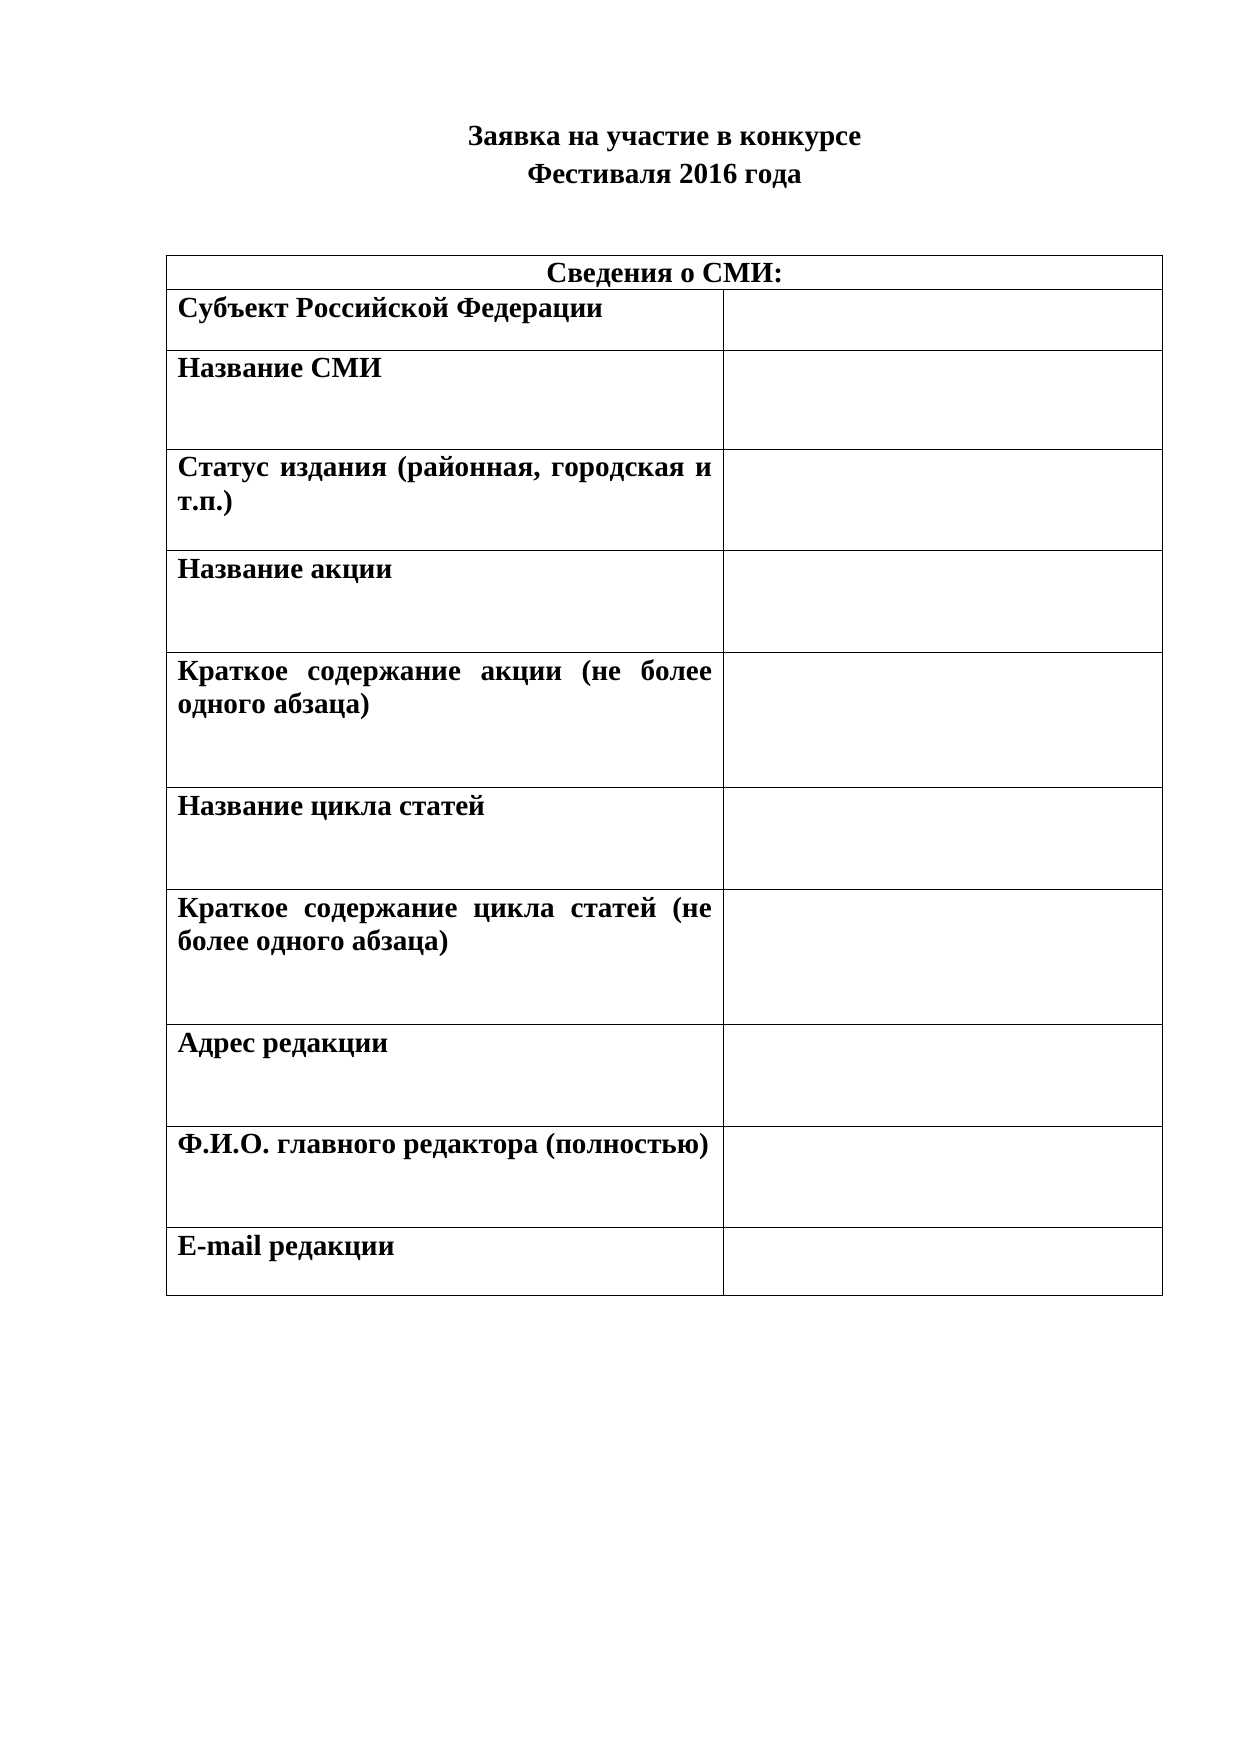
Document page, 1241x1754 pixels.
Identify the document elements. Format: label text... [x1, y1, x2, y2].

table_cell [724, 1228, 1162, 1295]
table_cell Краткое содержание акции (не более одного абзаца) [167, 653, 723, 787]
table_cell Название СМИ [167, 351, 723, 448]
table_header Сведения о СМИ: [167, 256, 1162, 289]
table_cell [724, 551, 1162, 652]
table_cell [724, 1025, 1162, 1126]
table_cell [724, 1127, 1162, 1227]
table_cell Субъект Российской Федерации [167, 290, 723, 349]
table_cell Название цикла статей [167, 788, 723, 889]
table_cell Краткое содержание цикла статей (не более одного абзаца) [167, 890, 723, 1024]
table_cell Адрес редакции [167, 1025, 723, 1126]
table_cell Название акции [167, 551, 723, 652]
list Фестиваля 2016 года [177, 157, 1152, 190]
table_cell [724, 290, 1162, 349]
table_cell [724, 890, 1162, 1024]
table_cell [724, 450, 1162, 550]
table_cell Статус издания (районная, городская и т.п.) [167, 450, 723, 550]
table_cell Ф.И.О. главного редактора (полностью) [167, 1127, 723, 1227]
table_cell E-mail редакции [167, 1228, 723, 1295]
list Заявка на участие в конкурсе [177, 118, 1152, 152]
table_cell [724, 351, 1162, 448]
table_cell [724, 788, 1162, 889]
table_cell [724, 653, 1162, 787]
